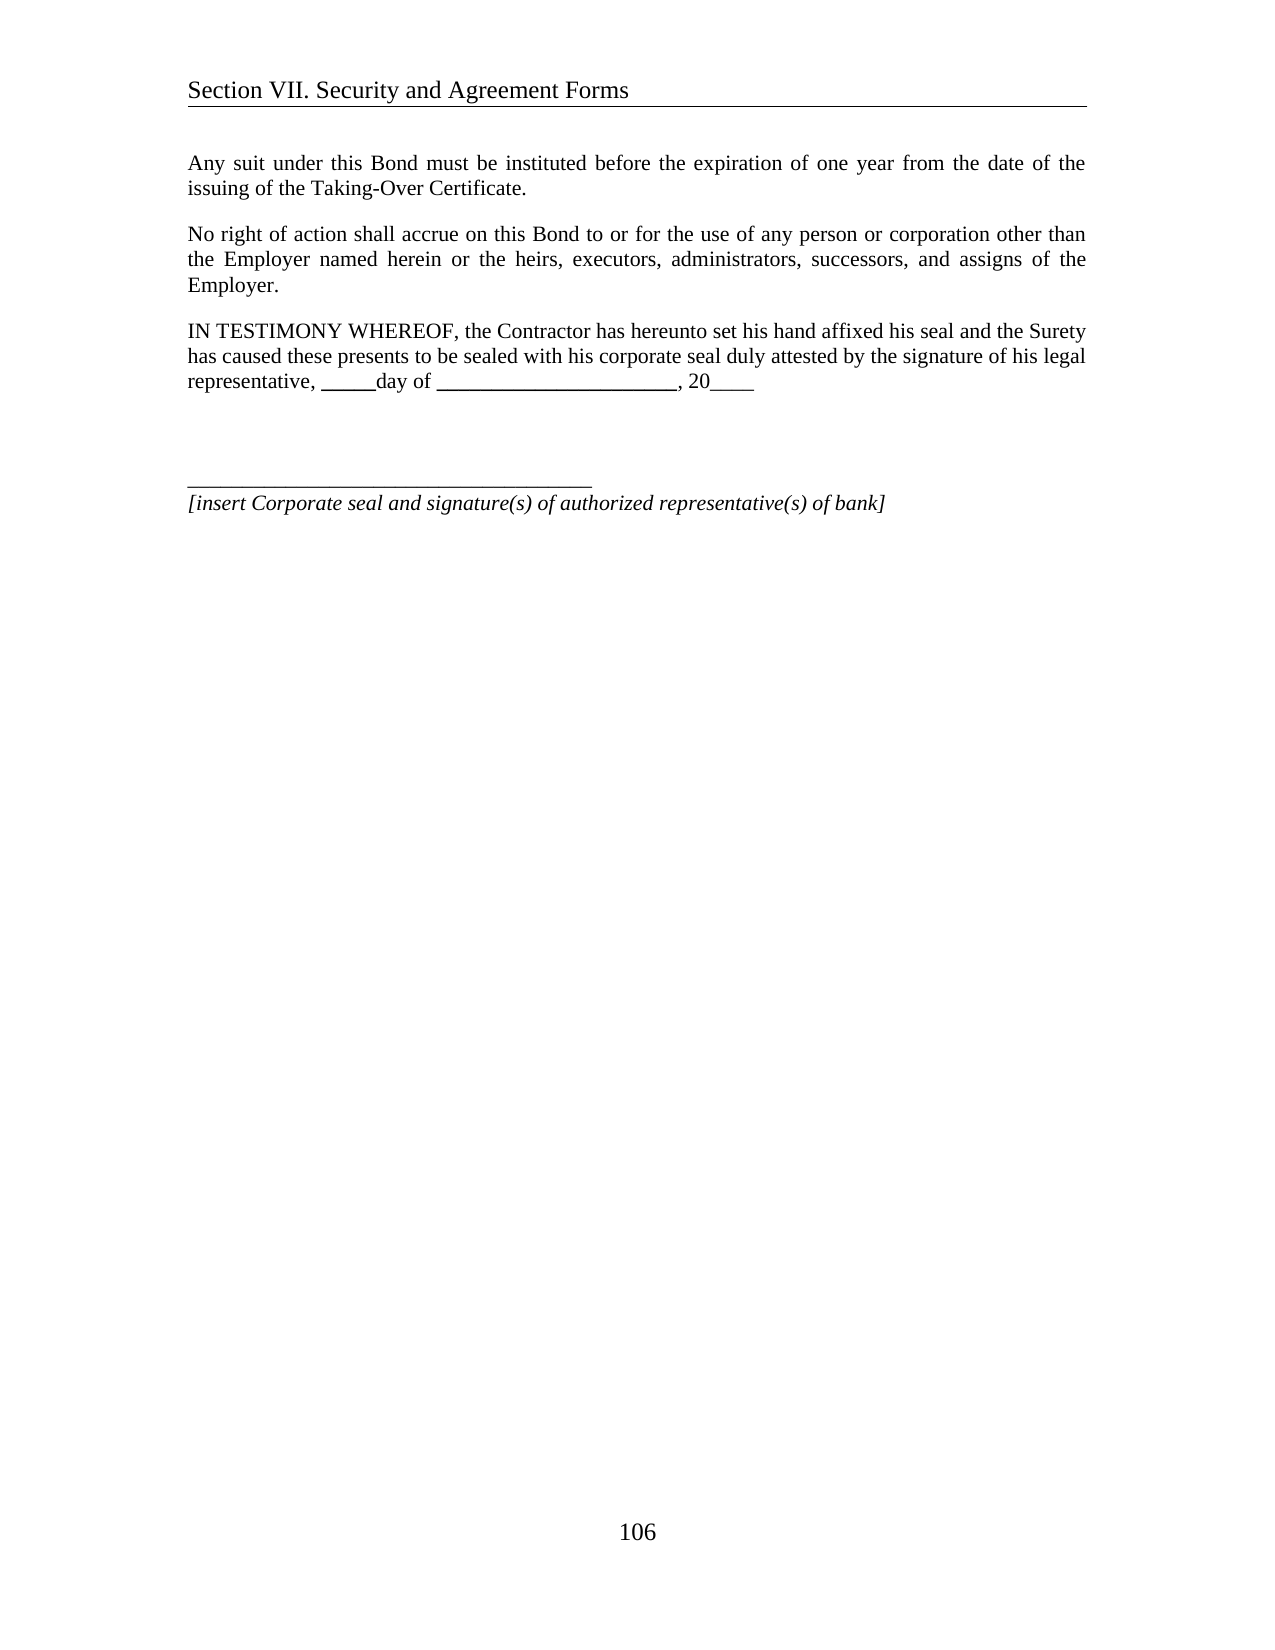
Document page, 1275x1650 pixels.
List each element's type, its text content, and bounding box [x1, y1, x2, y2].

text _____________________________________ [insert Corporate seal and signature(s) of authorized representative(s) of bank] [187, 464, 1087, 515]
text IN TESTIMONY WHEREOF, the Contractor has hereunto set his hand affixed his seal and the Surety has caused these presents to be sealed with his corporate seal duly attested by the signature of his legal representative, _____day of ______________________, 20____ [187, 318, 1087, 393]
text No right of action shall accrue on this Bond to or for the use of any person or corporation other than the Employer named herein or the heirs, executors, administrators, successors, and assigns of the Employer. [187, 221, 1087, 297]
text Any suit under this Bond must be instituted before the expiration of one year from the date of the issuing of the Taking-Over Certificate. [187, 150, 1087, 200]
